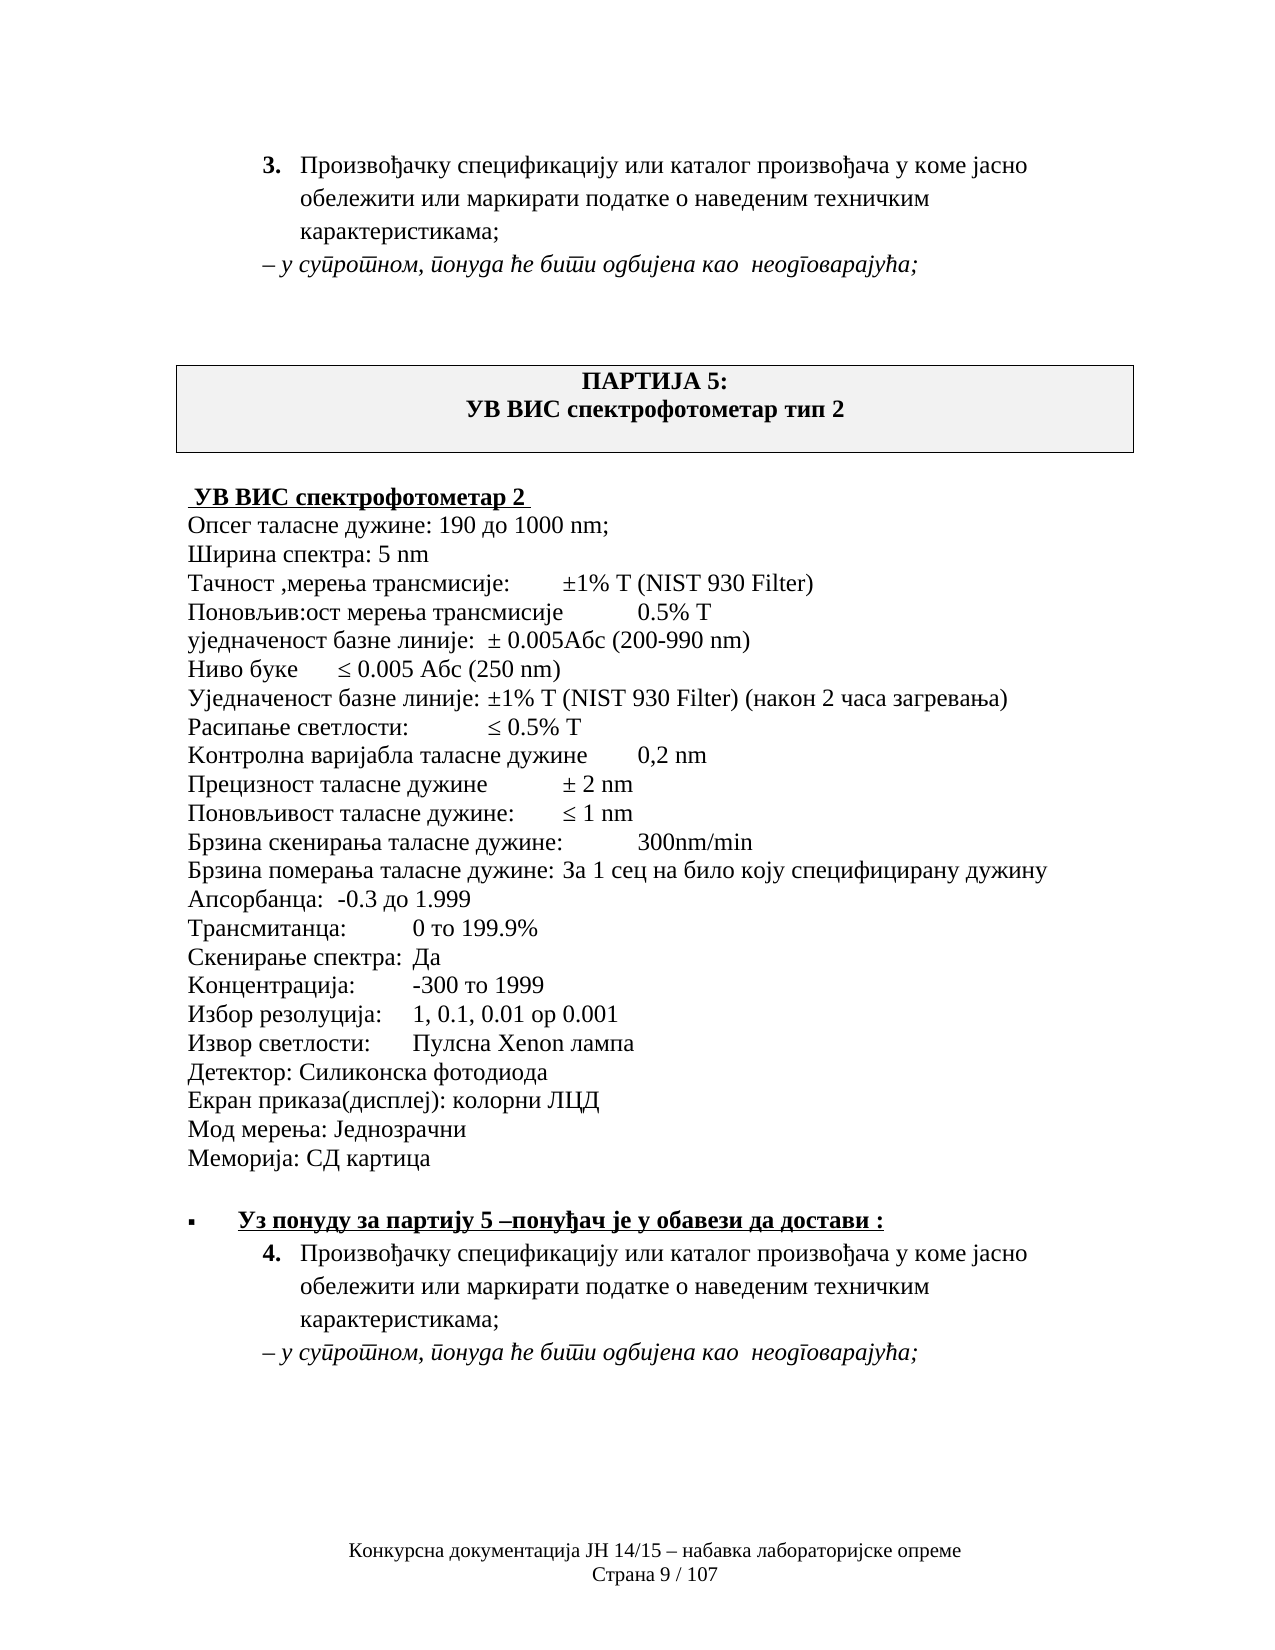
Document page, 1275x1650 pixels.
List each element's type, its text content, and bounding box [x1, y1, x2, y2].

text Kонтролна варијабла таласне дужине 0,2 nm [187, 741, 1122, 769]
text Прецизност таласне дужине ± 2 nm [187, 769, 1122, 798]
text Поновљивост таласне дужине: ≤ 1 nm [187, 798, 1122, 827]
list Произвођачку спецификацију или каталог произвођача у коме јасно обележити или маркирати податке о наведеним техничким карактеристикама; [262, 1238, 1122, 1333]
text УВ ВИС спектрофотометар 2 [187, 482, 1122, 511]
text Извор светлости: Пулсна Xenon лампа [187, 1028, 1122, 1057]
text Брзина скенирања таласне дужине: 300nm/min [187, 827, 1122, 856]
table_header ПАРТИЈА 5: УВ ВИС спектрофотометар тип 2 [177, 366, 1133, 452]
text уједначеност базне линије: ± 0.005Абс (200-990 nm) [187, 626, 1122, 654]
text Меморија: СД картица [187, 1143, 1122, 1172]
text Уједначеност базне линије: ±1% T (NIST 930 Filter) (након 2 часа загревања) [187, 683, 1122, 712]
text Скенирање спектра: Да [187, 942, 1122, 971]
text Ширина спектра: 5 nm [187, 539, 1122, 568]
text Трансмитанца: 0 то 199.9% [187, 913, 1122, 942]
text Kонцентрација: -300 то 1999 [187, 971, 1122, 999]
list – у супротном, понуда ће бити одбијена као неодговарајућа; [262, 1337, 1122, 1366]
text Избор резолуција: 1, 0.1, 0.01 ор 0.001 [187, 999, 1122, 1028]
text Детектор: Силиконска фотодиода [187, 1057, 1122, 1086]
text Расипање светлости: ≤ 0.5% Т [187, 712, 1122, 741]
list Произвођачку спецификацију или каталог произвођача у коме јасно обележити или маркирати податке о наведеним техничким карактеристикама; [262, 150, 1122, 245]
text Опсег таласне дужине: 190 до 1000 nm; [187, 511, 1122, 539]
text Поновљив:ост мерења трансмисије 0.5% Т [187, 597, 1122, 626]
text Мод мерења: Једнозрачни [187, 1114, 1122, 1143]
text Ниво буке ≤ 0.005 Абс (250 nm) [187, 654, 1122, 683]
list – у супротном, понуда ће бити одбијена као неодговарајућа; [262, 249, 1122, 278]
text Екран приказа(дисплеј): колорни ЛЦД [187, 1086, 1122, 1114]
text Брзина померања таласне дужине: За 1 сец на било коју специфицирану дужину [187, 856, 1122, 884]
text Тачност ,мерења трансмисије: ±1% T (NIST 930 Filter) [187, 568, 1122, 597]
text Апсорбанца: -0.3 до 1.999 [187, 884, 1122, 913]
list Уз понуду за партију 5 –понуђач је у обавези да достави : [187, 1205, 1122, 1233]
